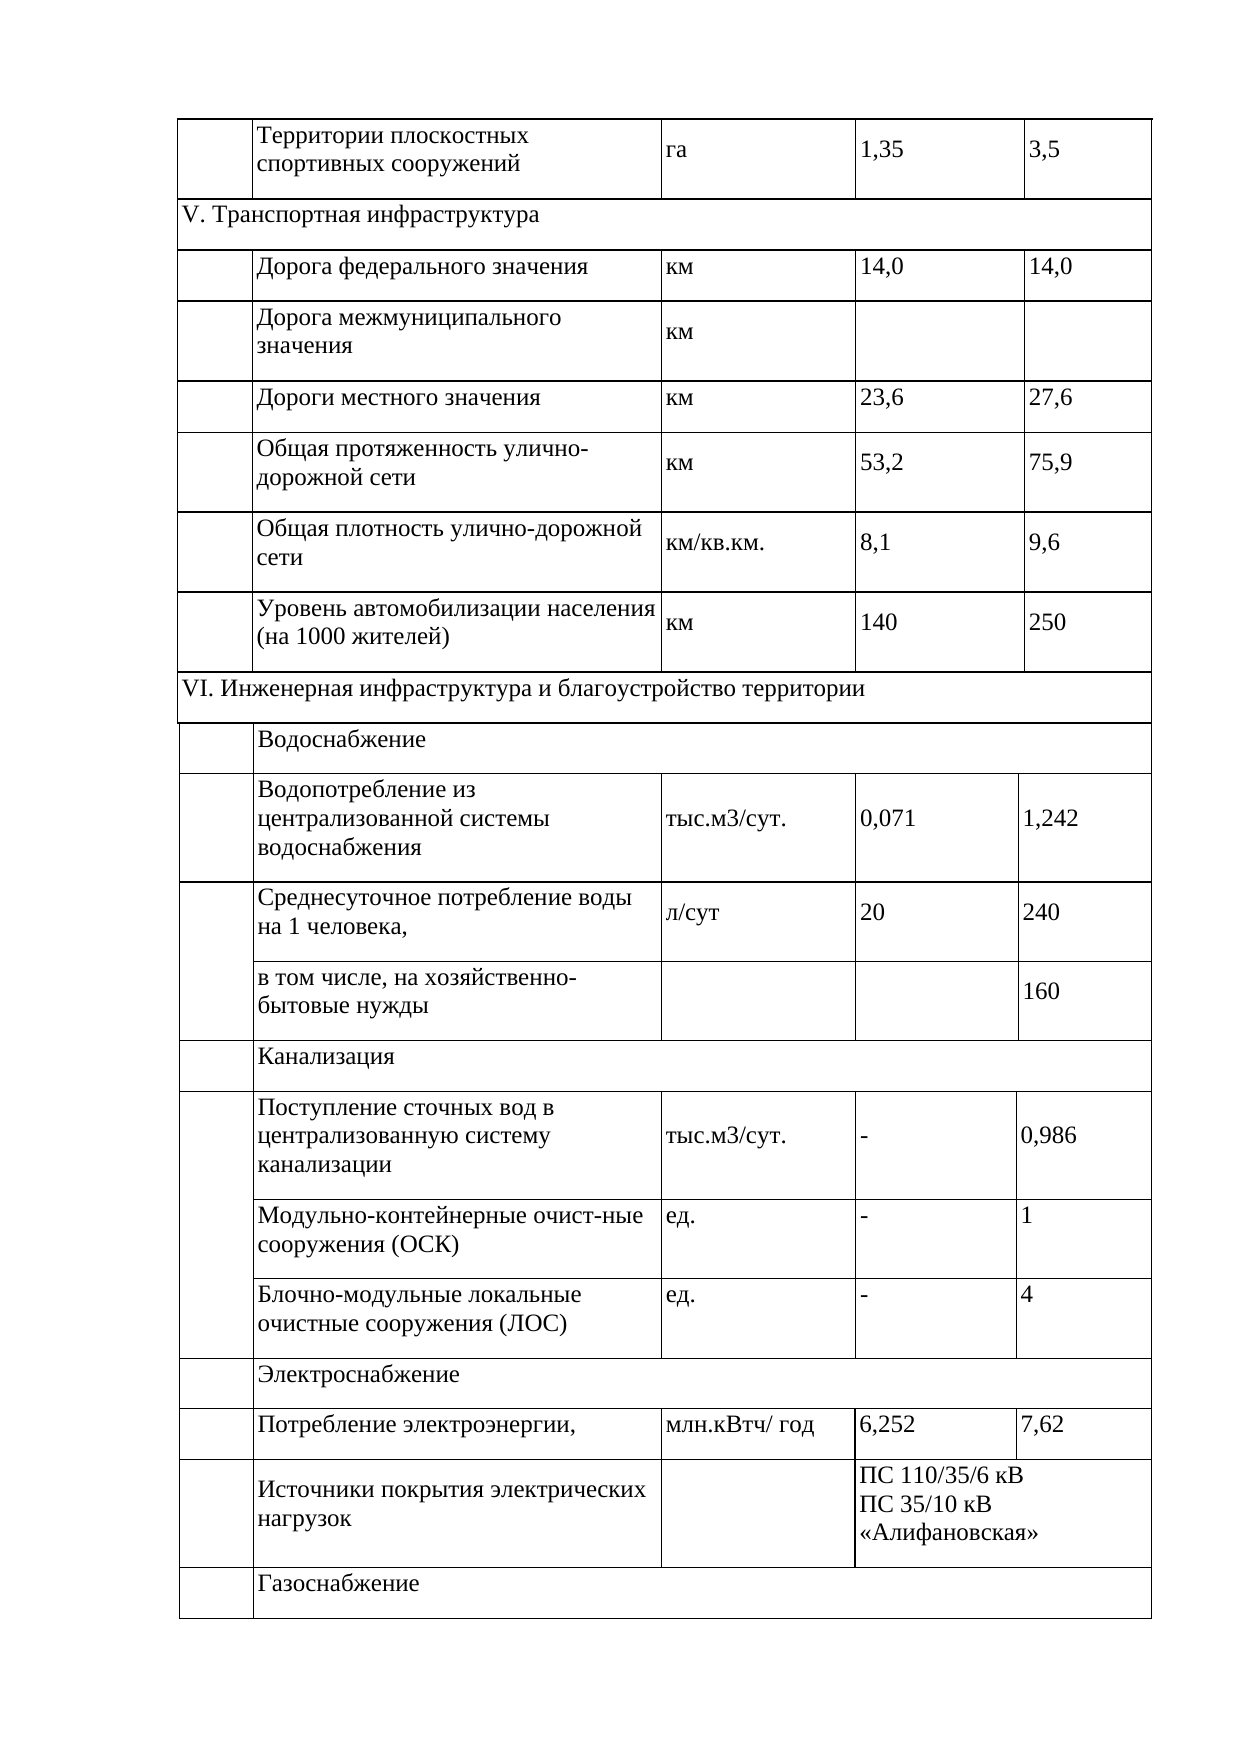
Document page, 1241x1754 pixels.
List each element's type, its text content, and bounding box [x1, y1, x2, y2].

table_cell 53,2 [856, 433, 1024, 511]
table_cell [180, 1359, 253, 1408]
table_cell [178, 382, 252, 431]
table_cell 6,252 [856, 1409, 1016, 1459]
table_cell Уровень автомобилизации населения (на 1000 жителей) [253, 593, 661, 671]
table_cell 1 [1017, 1200, 1151, 1278]
table_cell 9,6 [1025, 513, 1151, 591]
table_cell ПС 110/35/6 кВ ПС 35/10 кВ «Алифановская» [856, 1460, 1151, 1567]
table_cell в том числе, на хозяйственно-бытовые нужды [254, 962, 661, 1040]
table_cell [180, 1409, 253, 1459]
table_cell 4 [1017, 1279, 1151, 1358]
table_cell 250 [1025, 593, 1151, 671]
table_cell [662, 962, 855, 1040]
table_cell [180, 1460, 253, 1567]
table_cell тыс.м3/сут. [662, 774, 855, 881]
table_cell Поступление сточных вод в централизованную систему канализации [254, 1092, 661, 1199]
table_cell Потребление электроэнергии, [254, 1409, 661, 1459]
table_cell 0,986 [1017, 1092, 1151, 1199]
table_cell км [662, 433, 855, 511]
table_cell [180, 774, 253, 881]
table_cell км [662, 382, 855, 431]
table_cell га [662, 120, 855, 198]
table_cell 7,62 [1017, 1409, 1151, 1459]
table_cell 27,6 [1025, 382, 1151, 431]
table_cell Дороги местного значения [253, 382, 661, 431]
table_cell 140 [856, 593, 1024, 671]
table_cell Общая протяженность улично-дорожной сети [253, 433, 661, 511]
table_cell [662, 1460, 854, 1567]
table_cell [1025, 302, 1151, 380]
table_cell [178, 120, 252, 198]
table_cell 1,35 [856, 120, 1024, 198]
table_cell Электроснабжение [254, 1359, 1151, 1408]
table_cell 8,1 [856, 513, 1024, 591]
table_cell 23,6 [856, 382, 1024, 431]
table_cell 0,071 [856, 774, 1018, 881]
table_cell - [856, 1279, 1016, 1358]
table_cell [178, 251, 252, 300]
table_cell 1,242 [1019, 774, 1151, 881]
table_cell Среднесуточное потребление воды на 1 человека, [254, 883, 661, 961]
table_cell - [856, 1092, 1016, 1199]
table_cell [180, 883, 253, 1040]
table_cell Дорога федерального значения [253, 251, 661, 300]
table_cell Канализация [254, 1041, 1151, 1091]
table_cell [178, 513, 252, 591]
table_cell Водопотребление из централизованной системы водоснабжения [254, 774, 661, 881]
table_cell Газоснабжение [254, 1568, 1151, 1618]
table_cell ед. [662, 1279, 855, 1358]
table_cell Водоснабжение [254, 724, 1151, 773]
table_cell [180, 724, 253, 773]
table_cell [180, 1092, 253, 1358]
table_cell ед. [662, 1200, 855, 1278]
table_cell км [662, 302, 855, 380]
table_cell 14,0 [1025, 251, 1151, 300]
table_cell 3,5 [1025, 120, 1151, 198]
table_cell км/кв.км. [662, 513, 855, 591]
table_cell Дорога межмуниципального значения [253, 302, 661, 380]
table_cell [180, 1041, 253, 1091]
table_cell 240 [1019, 883, 1151, 961]
table_cell 14,0 [856, 251, 1024, 300]
table_cell VI. Инженерная инфраструктура и благоустройство территории [178, 673, 1151, 722]
table_cell - [856, 1200, 1016, 1278]
table_cell [178, 593, 252, 671]
table_cell 160 [1019, 962, 1151, 1040]
table_cell млн.кВтч/ год [662, 1409, 854, 1459]
table_cell [856, 302, 1024, 380]
table_cell Блочно-модульные локальные очистные сооружения (ЛОС) [254, 1279, 661, 1358]
table_cell [180, 1568, 253, 1618]
table_cell V. Транспортная инфраструктура [178, 200, 1151, 249]
table_cell Территории плоскостных спортивных сооружений [253, 120, 661, 198]
table_cell км [662, 593, 855, 671]
table_cell Источники покрытия электрических нагрузок [254, 1460, 661, 1567]
table_cell Общая плотность улично-дорожной сети [253, 513, 661, 591]
table_cell [178, 302, 252, 380]
table_cell Модульно-контейнерные очист-ные сооружения (ОСК) [254, 1200, 661, 1278]
table_cell км [662, 251, 855, 300]
table_cell тыс.м3/сут. [662, 1092, 855, 1199]
table_cell [178, 433, 252, 511]
table_cell л/сут [662, 883, 855, 961]
table_cell 20 [856, 883, 1018, 961]
table_cell 75,9 [1025, 433, 1151, 511]
table_cell [856, 962, 1018, 1040]
